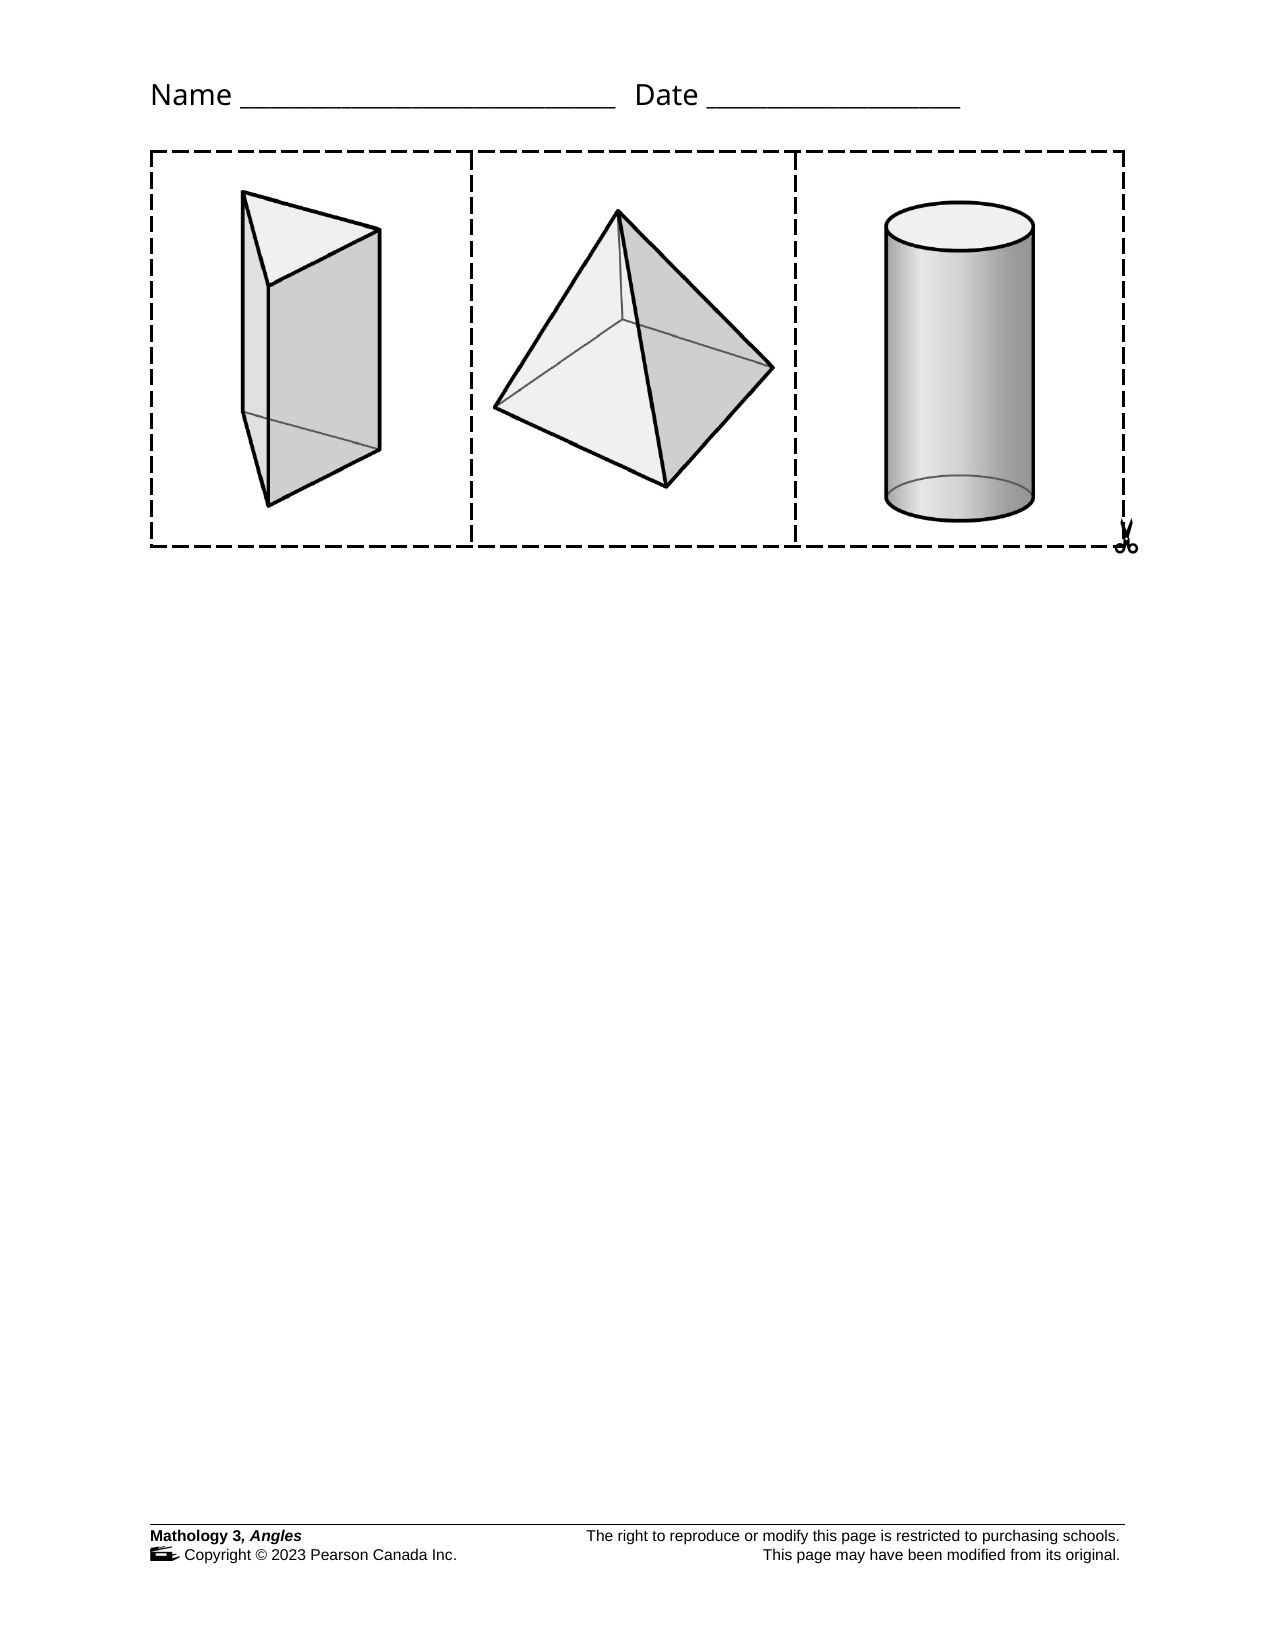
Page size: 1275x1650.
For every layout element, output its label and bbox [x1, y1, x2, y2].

table_cell [471, 150, 795, 544]
picture [812, 187, 1155, 566]
table_cell [152, 150, 471, 544]
picture [163, 175, 459, 523]
picture [485, 174, 782, 524]
table_cell [795, 150, 1123, 544]
picture [150, 1546, 180, 1561]
